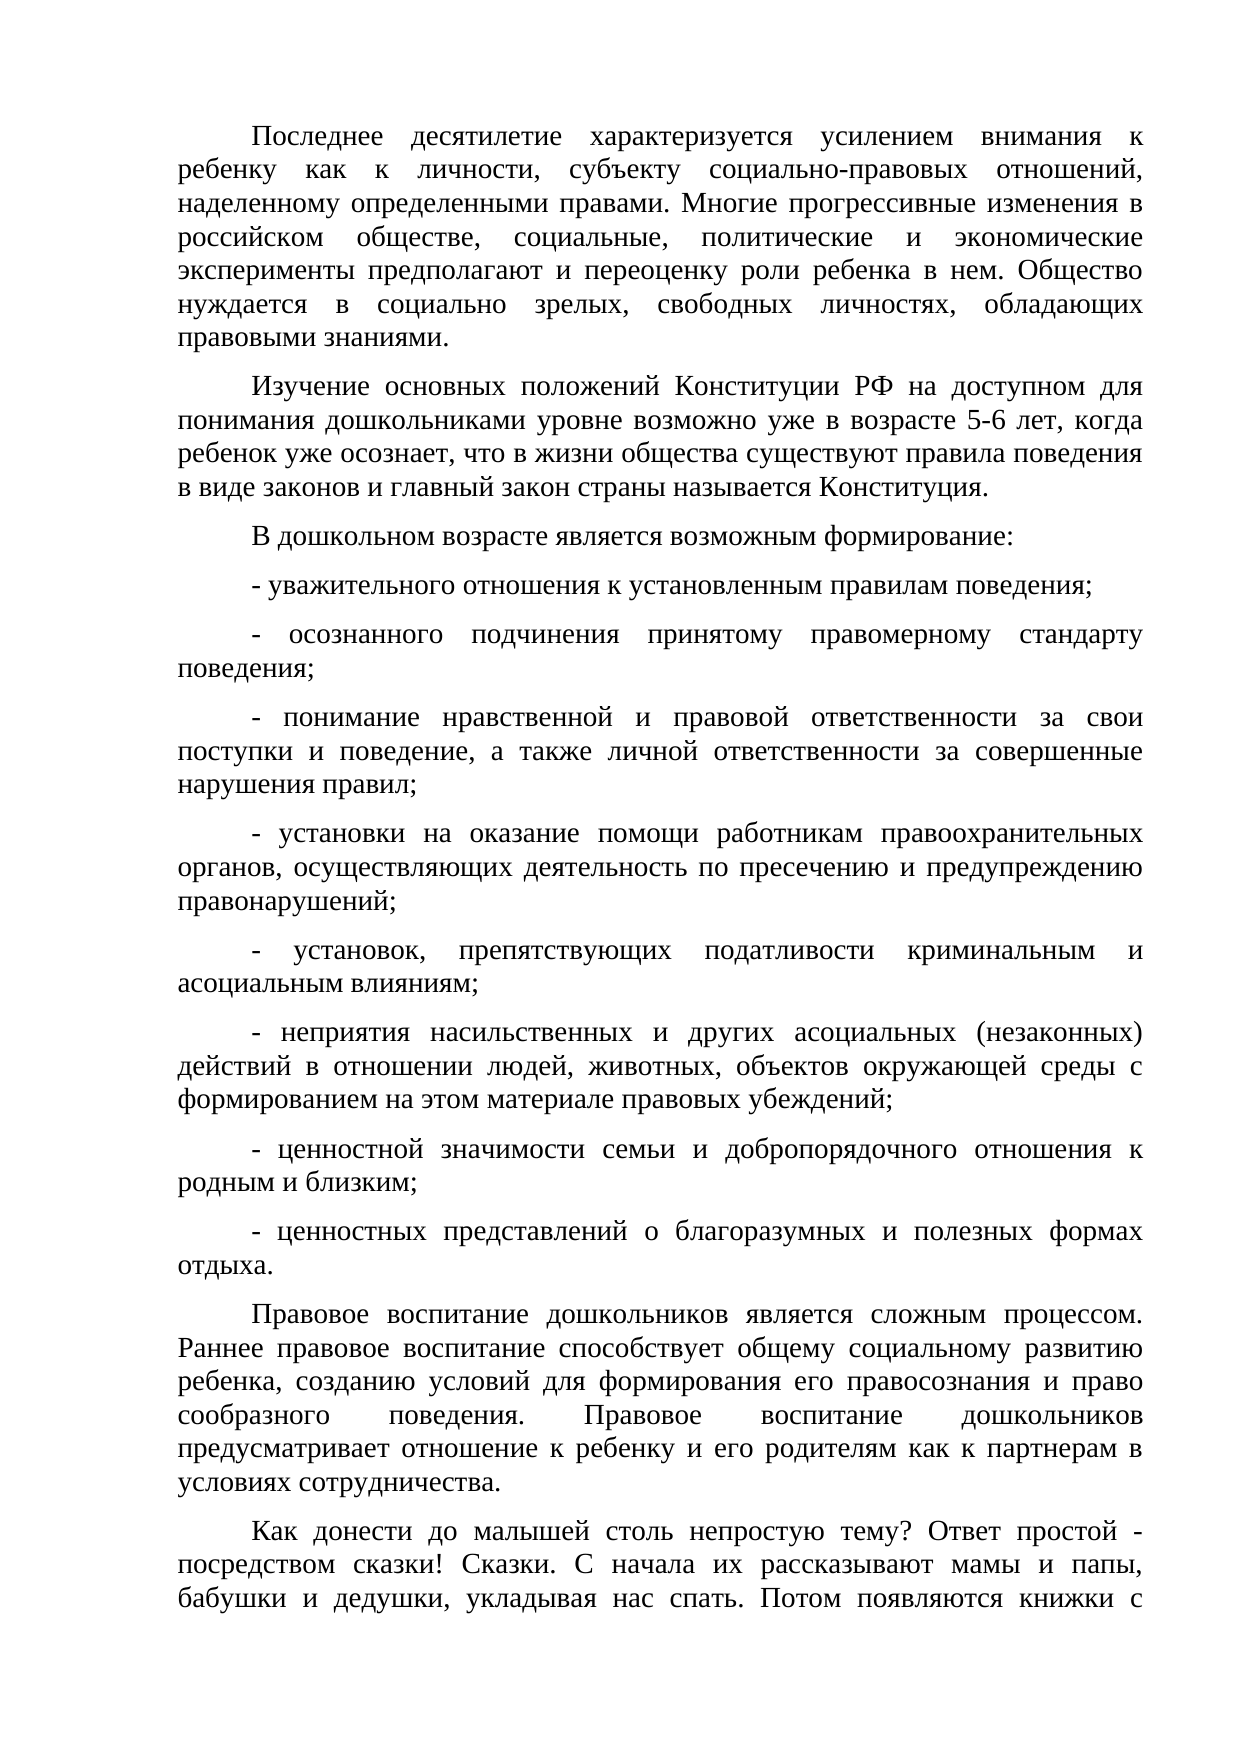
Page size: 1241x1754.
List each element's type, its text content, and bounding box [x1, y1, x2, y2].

text - ценностной значимости семьи и добропорядочного отношения к родным и близким; [177, 1131, 1144, 1198]
text - неприятия насильственных и других асоциальных (незаконных) действий в отношении людей, животных, объектов окружающей среды с формированием на этом материале правовых убеждений; [177, 1014, 1144, 1115]
text - установки на оказание помощи работникам правоохранительных органов, осуществляющих деятельность по пресечению и предупреждению правонарушений; [177, 816, 1144, 916]
text - осознанного подчинения принятому правомерному стандарту поведения; [177, 617, 1144, 684]
text - ценностных представлений о благоразумных и полезных формах отдыха. [177, 1213, 1144, 1281]
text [177, 1513, 1144, 1614]
text Изучение основных положений Конституции РФ на доступном для понимания дошкольниками уровне возможно уже в возрасте 5-6 лет, когда ребенок уже осознает, что в жизни общества существуют правила поведения в виде законов и главный закон страны называется Конституция. [177, 368, 1144, 503]
text - понимание нравственной и правовой ответственности за свои поступки и поведение, а также личной ответственности за совершенные нарушения правил; [177, 699, 1144, 800]
text В дошкольном возрасте является возможным формирование: [177, 518, 1144, 552]
text Последнее десятилетие характеризуется усилением внимания к ребенку как к личности, субъекту социально-правовых отношений, наделенному определенными правами. Многие прогрессивные изменения в российском обществе, социальные, политические и экономические эксперименты предполагают и переоценку роли ребенка в нем. Общество нуждается в социально зрелых, свободных личностях, обладающих правовыми знаниями. [177, 118, 1144, 353]
text - уважительного отношения к установленным правилам поведения; [177, 567, 1144, 601]
text Правовое воспитание дошкольников является сложным процессом. Раннее правовое воспитание способствует общему социальному развитию ребенка, созданию условий для формирования его правосознания и право сообразного поведения. Правовое воспитание дошкольников предусматривает отношение к ребенку и его родителям как к партнерам в условиях сотрудничества. [177, 1296, 1144, 1497]
text - установок, препятствующих податливости криминальным и асоциальным влияниям; [177, 932, 1144, 999]
